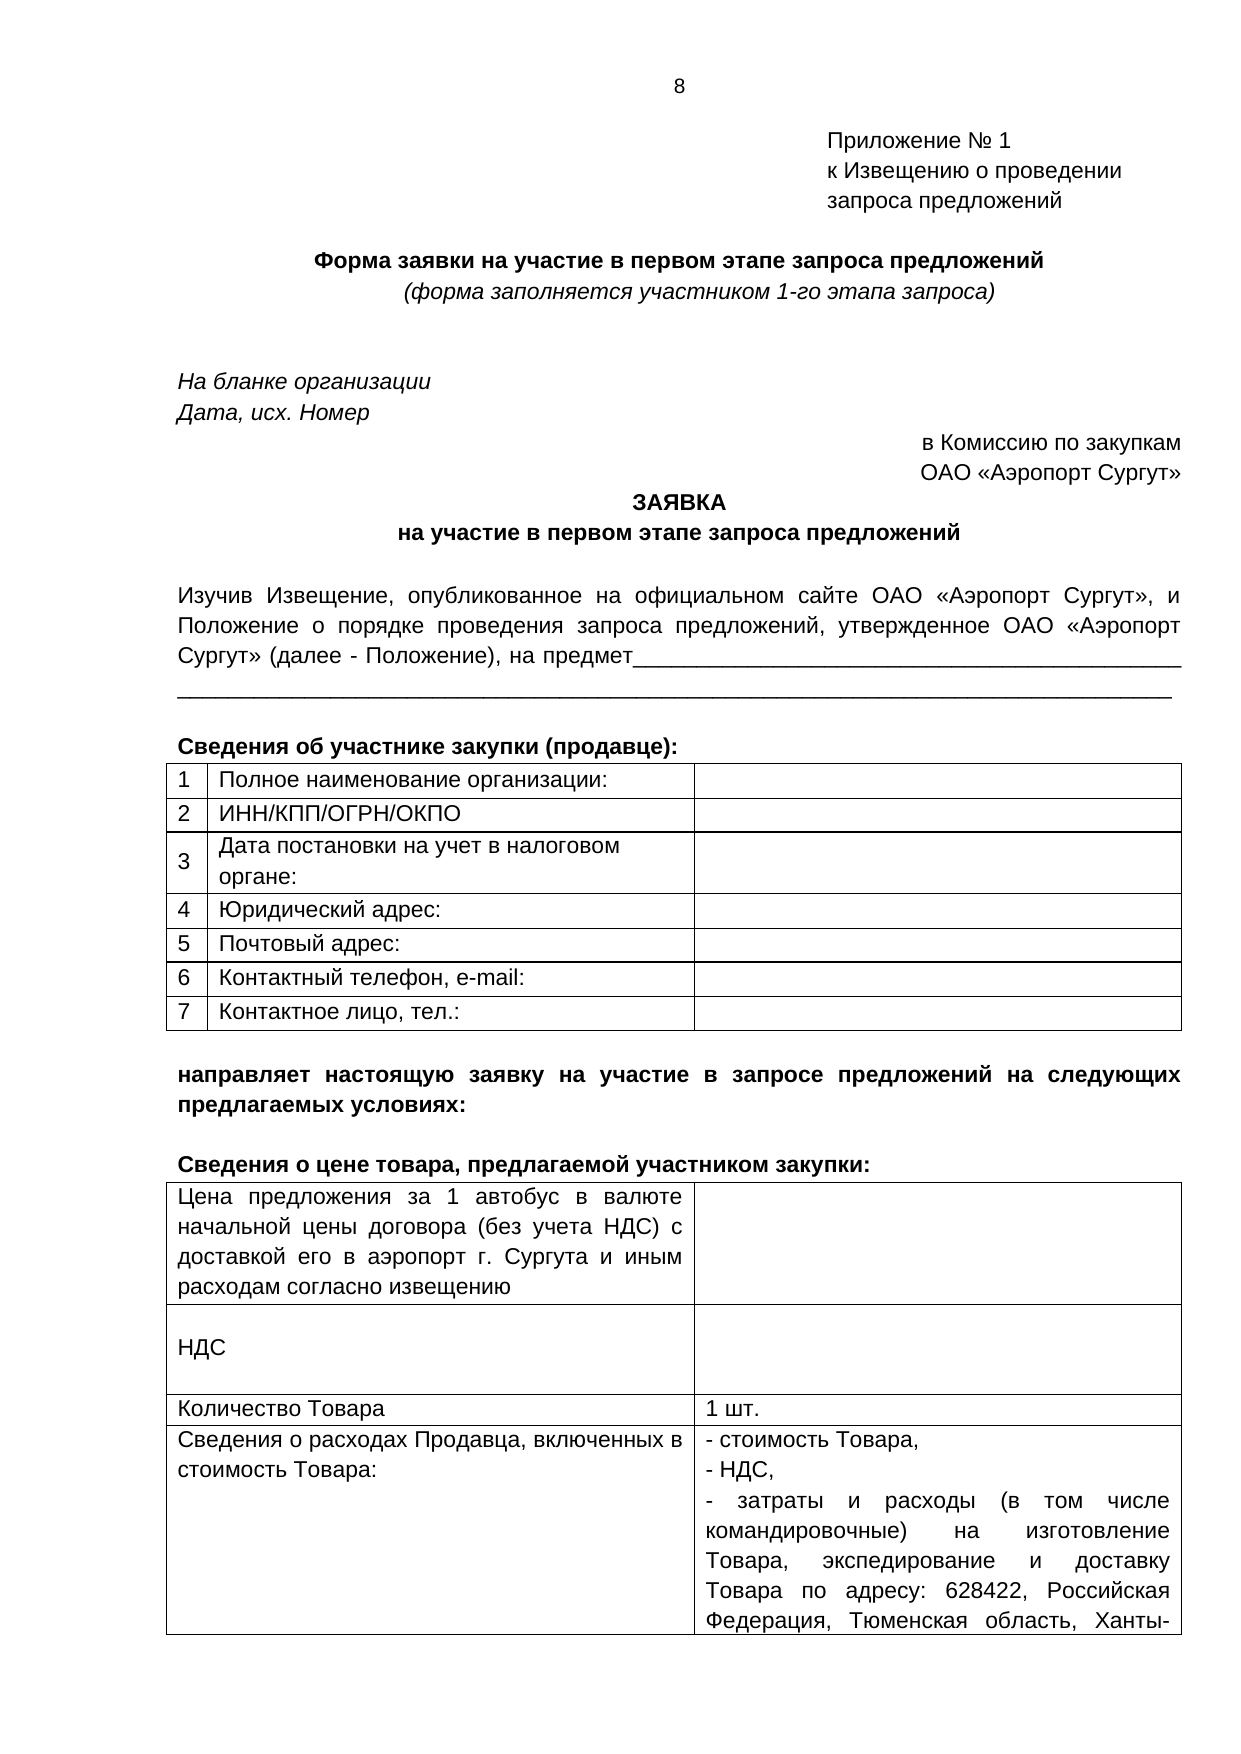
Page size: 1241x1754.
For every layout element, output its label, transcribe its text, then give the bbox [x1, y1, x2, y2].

text Сведения о цене товара, предлагаемой участником закупки: [177, 1151, 1181, 1178]
text Дата, исх. Номер [177, 398, 1181, 425]
table_cell Контактный телефон, e-mail: [208, 963, 694, 996]
table_cell [695, 1305, 1181, 1393]
table_cell 2 [167, 799, 207, 831]
list Приложение № 1 [827, 127, 1181, 153]
table_cell Дата постановки на учет в налоговом органе: [208, 833, 694, 893]
table_cell [695, 929, 1181, 961]
table_header [695, 764, 1181, 797]
list к Извещению о проведении запроса предложений [827, 157, 1181, 213]
text на участие в первом этапе запроса предложений [177, 519, 1181, 546]
text На бланке организации [177, 368, 1181, 394]
text в Комиссию по закупкам [177, 429, 1181, 455]
table_cell 7 [167, 997, 207, 1029]
table_cell Контактное лицо, тел.: [208, 997, 694, 1029]
table_cell Количество Товара [167, 1395, 694, 1425]
table_header 1 [167, 764, 207, 797]
text ОАО «Аэропорт Сургут» [177, 459, 1181, 485]
text Изучив Извещение, опубликованное на официальном сайте ОАО «Аэропорт Сургут», и Положение о порядке проведения запроса предложений, утвержденное ОАО «Аэропорт Сургут» (далее - Положение), на предмет___________________________________________ ______________________________________________________________________________ [177, 582, 1181, 699]
table_cell Юридический адрес: [208, 894, 694, 927]
text Форма заявки на участие в первом этапе запроса предложений [177, 247, 1181, 274]
table_cell Почтовый адрес: [208, 929, 694, 961]
table_header Цена предложения за 1 автобус в валюте начальной цены договора (без учета НДС) с доставкой его в аэропорт г. Сургута и иным расходам согласно извещению [167, 1183, 694, 1304]
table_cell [695, 1426, 1181, 1634]
table_cell [695, 963, 1181, 996]
table_cell [695, 799, 1181, 831]
table_cell [695, 894, 1181, 927]
table_cell 1 шт. [695, 1395, 1181, 1425]
list (форма заполняется участником 1-го этапа запроса) [218, 278, 1181, 304]
table_cell 6 [167, 963, 207, 996]
table_cell [695, 997, 1181, 1029]
text направляет настоящую заявку на участие в запросе предложений на следующих предлагаемых условиях: [177, 1061, 1181, 1117]
table_cell [695, 833, 1181, 893]
table_cell НДС [167, 1305, 694, 1393]
table_cell ИНН/КПП/ОГРН/ОКПО [208, 799, 694, 831]
table_cell 3 [167, 833, 207, 893]
table_cell 4 [167, 894, 207, 927]
table_cell 5 [167, 929, 207, 961]
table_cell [167, 1426, 694, 1634]
text ЗАЯВКА [177, 489, 1181, 515]
text Сведения об участнике закупки (продавце): [177, 733, 1181, 759]
table_header Полное наименование организации: [208, 764, 694, 797]
table_header [695, 1183, 1181, 1304]
